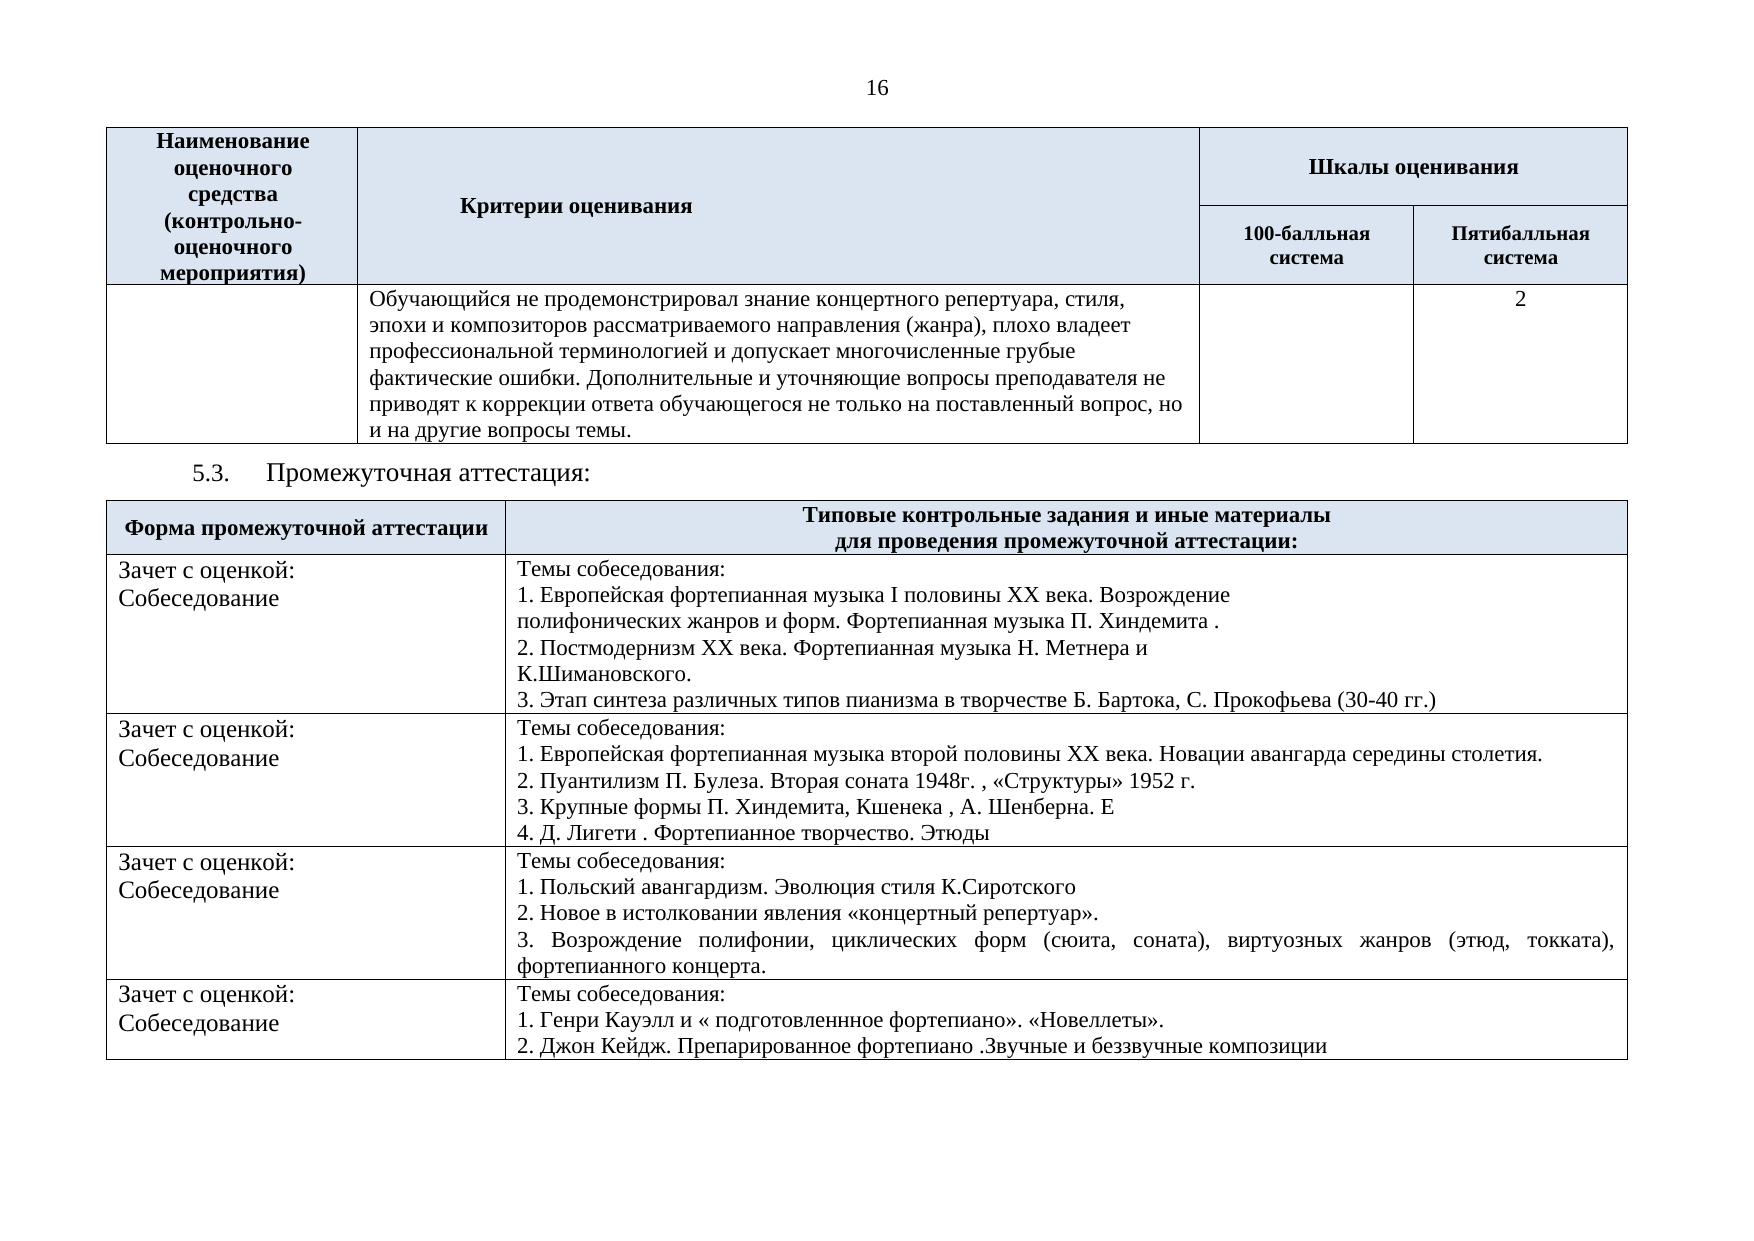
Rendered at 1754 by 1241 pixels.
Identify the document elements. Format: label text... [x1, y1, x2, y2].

table_cell Темы собеседования: 1. Европейская фортепианная музыка I половины XX века. Возрождение полифонических жанров и форм. Фортепианная музыка П. Хиндемита . 2. Постмодернизм XX века. Фортепианная музыка Н. Метнера и К.Шимановского. 3. Этап синтеза различных типов пианизма в творчестве Б. Бартока, С. Прокофьева (30-40 гг.) [506, 555, 1627, 713]
subtitle Промежуточная аттестация: [192, 456, 1636, 487]
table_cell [506, 980, 1627, 1059]
table_cell Обучающийся не продемонстрировал знание концертного репертуара, стиля, эпохи и композиторов рассматриваемого направления (жанра), плохо владеет профессиональной терминологией и допускает многочисленные грубые фактические ошибки. Дополнительные и уточняющие вопросы преподавателя не приводят к коррекции ответа обучающегося не только на поставленный вопрос, но и на другие вопросы темы. [358, 285, 1199, 443]
table_cell Пятибалльная система [1414, 206, 1627, 284]
table_header Наименование оценочного средства (контрольно-оценочного мероприятия) [107, 128, 357, 284]
table_cell 2 [1414, 285, 1627, 443]
table_cell 100-балльная система [1200, 206, 1413, 284]
table_cell Темы собеседования: 1. Польский авангардизм. Эволюция стиля К.Сиротского 2. Новое в истолковании явления «концертный репертуар». 3. Возрождение полифонии, циклических форм (сюита, соната), виртуозных жанров (этюд, токката), фортепианного концерта. [506, 847, 1627, 978]
table_header Шкалы оценивания [1200, 128, 1627, 205]
table_cell Зачет с оценкой: Собеседование [107, 555, 505, 713]
table_header Критерии оценивания [358, 128, 1199, 284]
table_cell Зачет с оценкой: Собеседование [107, 847, 505, 978]
table_header Форма промежуточной аттестации [107, 501, 505, 554]
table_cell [107, 980, 505, 1059]
table_cell Темы собеседования: 1. Европейская фортепианная музыка второй половины XX века. Новации авангарда середины столетия. 2. Пуантилизм П. Булеза. Вторая соната 1948г. , «Структуры» 1952 г. 3. Крупные формы П. Хиндемита, Кшенека , А. Шенберна. Е 4. Д. Лигети . Фортепианное творчество. Этюды [506, 714, 1627, 846]
table_header Типовые контрольные задания и иные материалы для проведения промежуточной аттестации: [506, 501, 1627, 554]
table_cell [1200, 285, 1413, 443]
table_cell Зачет с оценкой: Собеседование [107, 714, 505, 846]
